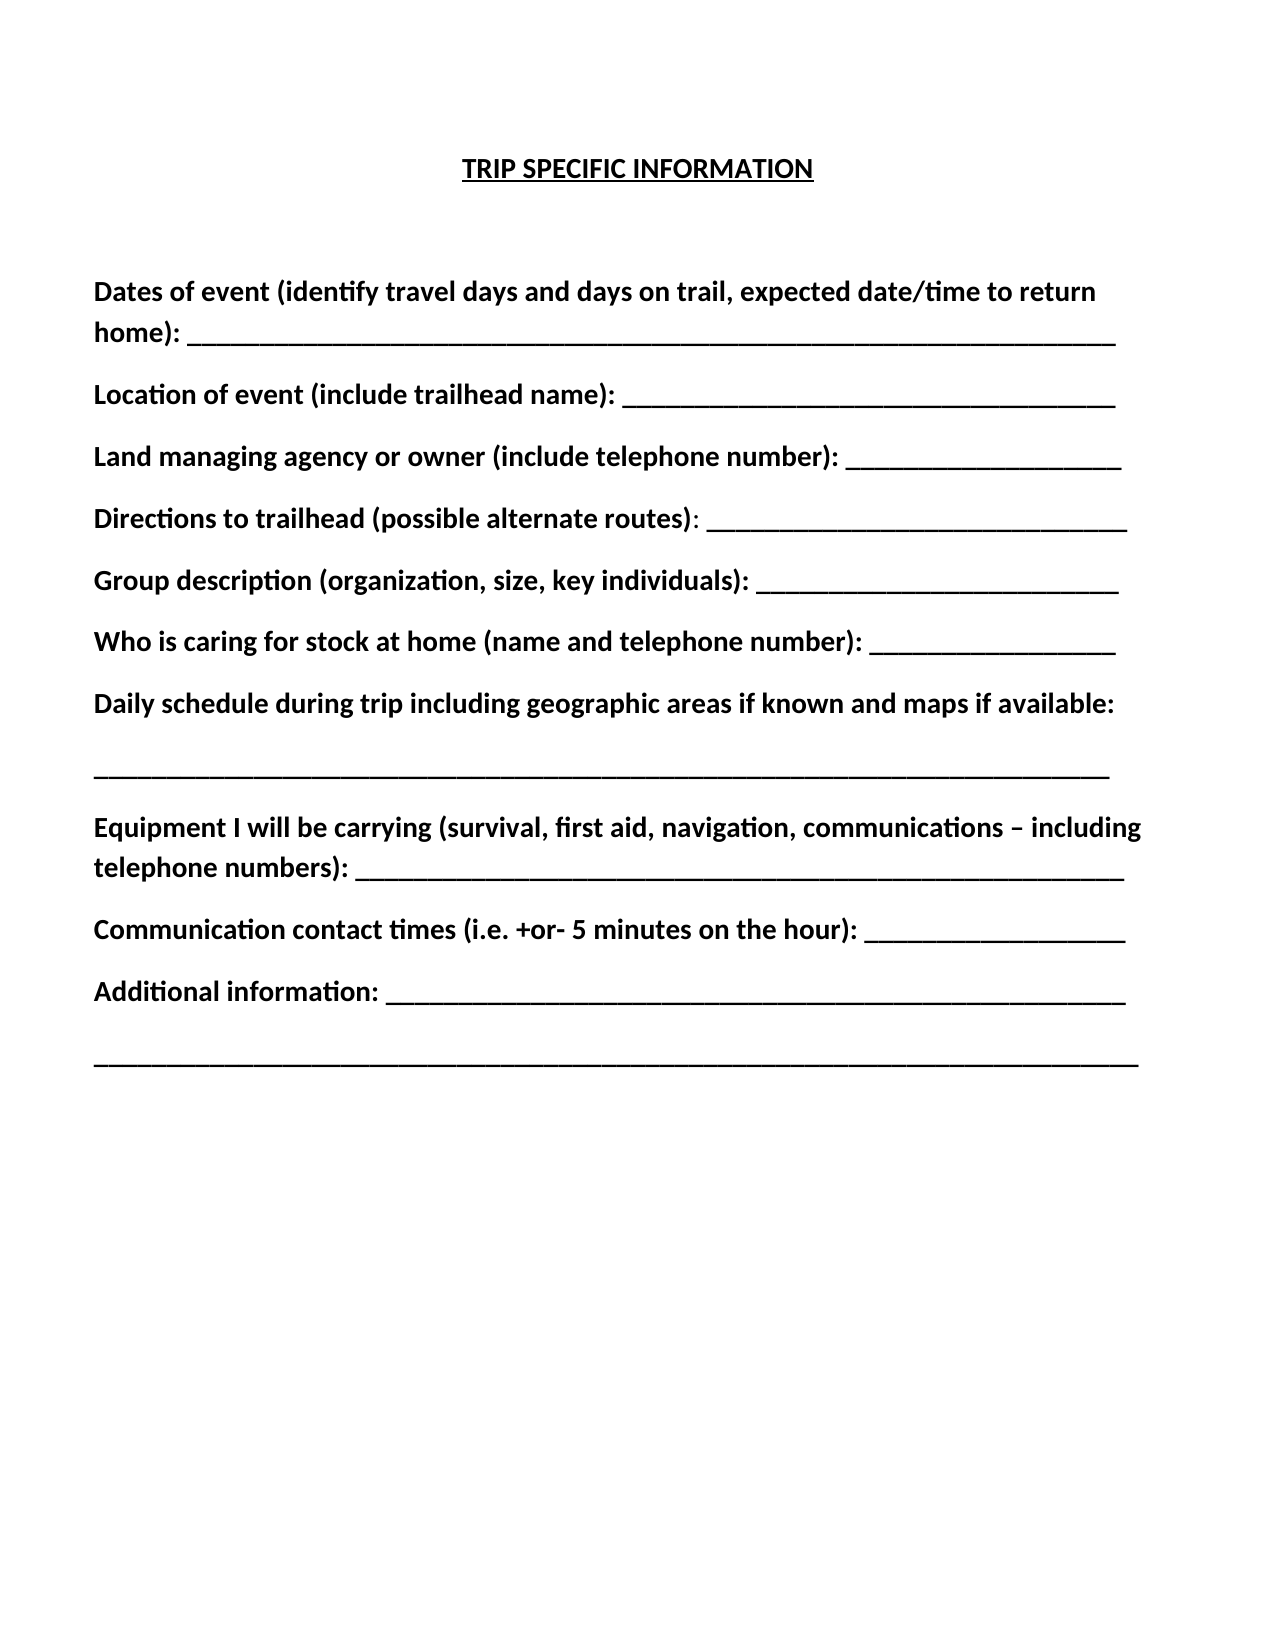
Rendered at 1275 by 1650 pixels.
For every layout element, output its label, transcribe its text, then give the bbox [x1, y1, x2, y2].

text Land managing agency or owner (include telephone number): ___________________ [94, 438, 1181, 474]
text Additional information: ___________________________________________________ [94, 973, 1181, 1009]
text Dates of event (identify travel days and days on trail, expected date/time to return home): ________________________________________________________________ [94, 273, 1181, 350]
text ________________________________________________________________________ [94, 1035, 1181, 1071]
text Daily schedule during trip including geographic areas if known and maps if available: [94, 685, 1181, 721]
text Communication contact times (i.e. +or- 5 minutes on the hour): __________________ [94, 911, 1181, 947]
text Equipment I will be carrying (survival, first aid, navigation, communications – including telephone numbers): _____________________________________________________ [94, 809, 1181, 885]
text Directions to trailhead (possible alternate routes): _____________________________ [94, 500, 1181, 535]
text Group description (organization, size, key individuals): _________________________ [94, 562, 1181, 597]
text ______________________________________________________________________ [94, 747, 1181, 782]
text TRIP SPECIFIC INFORMATION [94, 150, 1181, 186]
text Who is caring for stock at home (name and telephone number): _________________ [94, 623, 1181, 659]
text Location of event (include trailhead name): __________________________________ [94, 376, 1181, 412]
